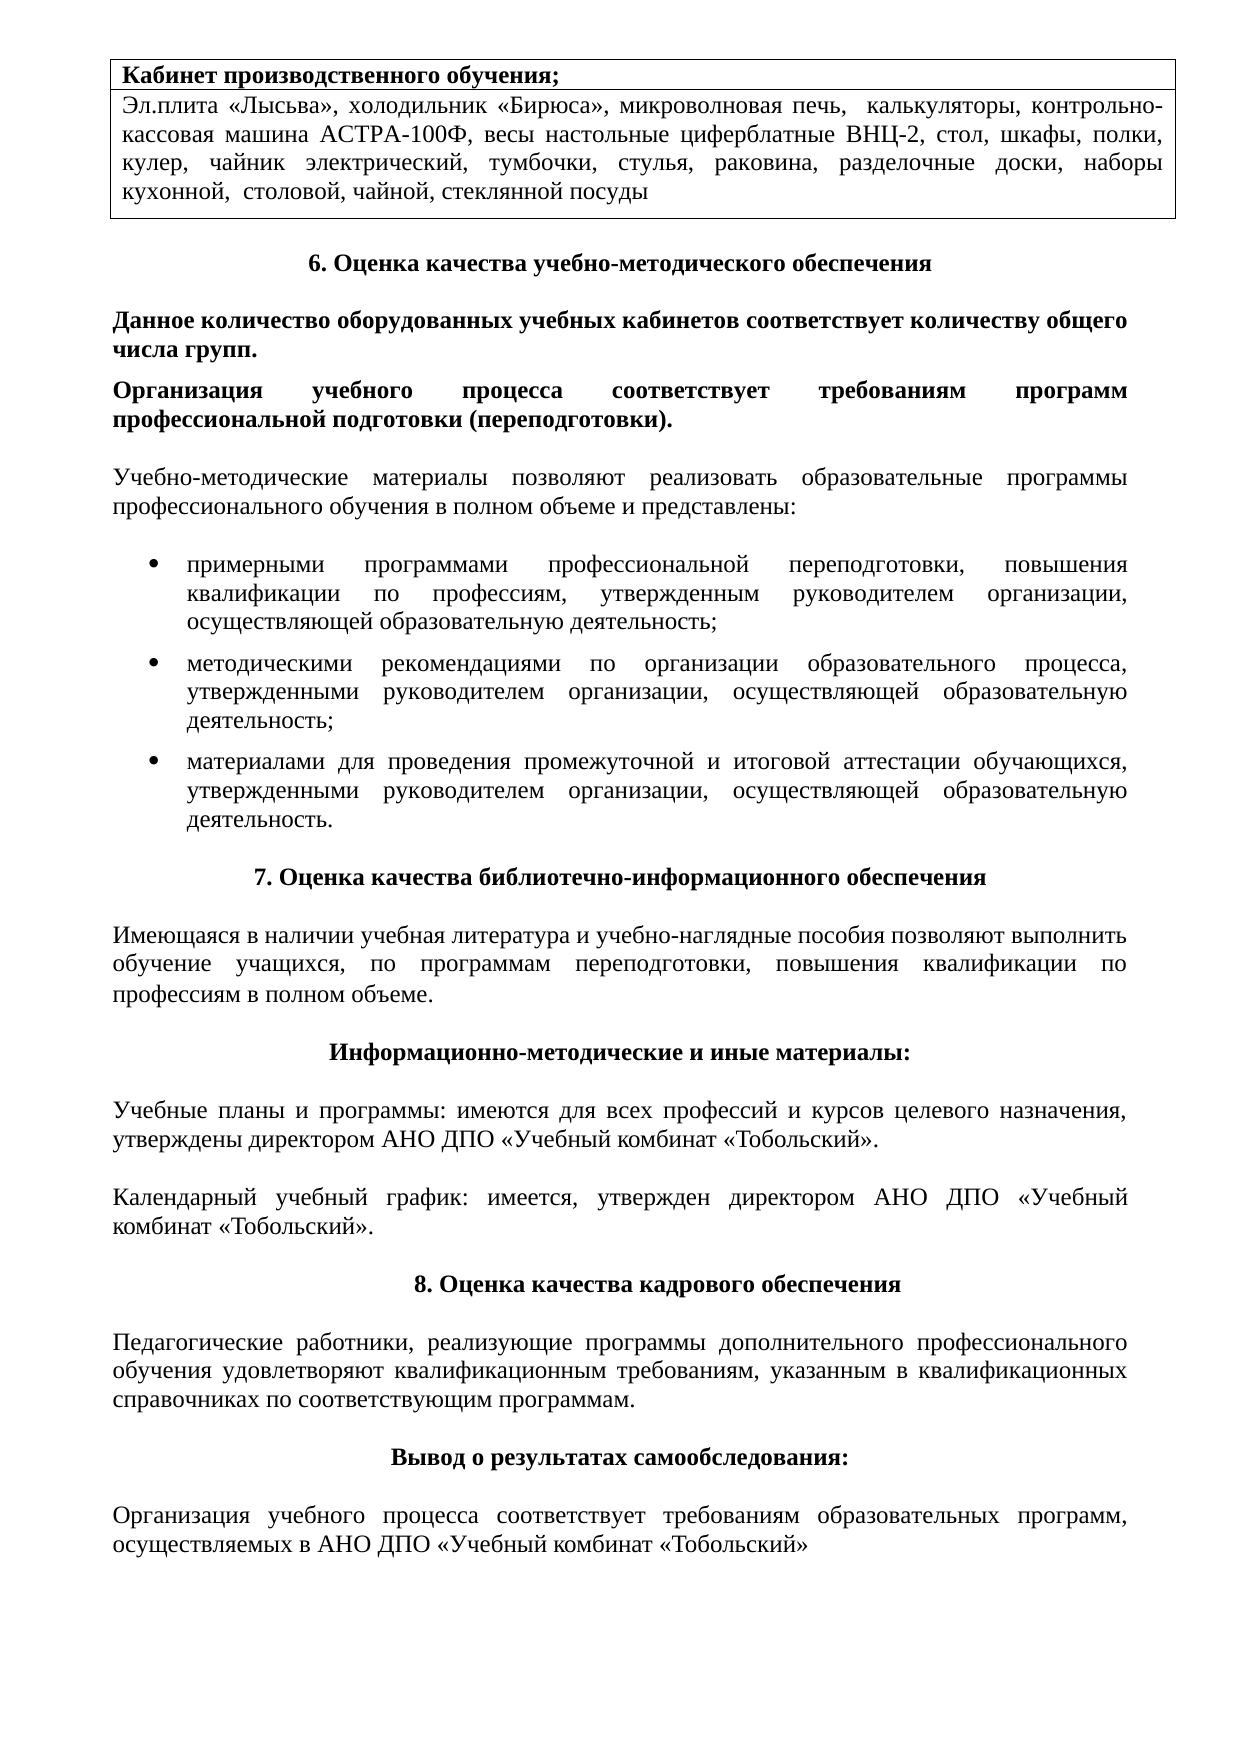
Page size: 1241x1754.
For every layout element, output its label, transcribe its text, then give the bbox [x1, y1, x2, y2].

text Календарный учебный график: имеется, утвержден директором АНО ДПО «Учебный комбинат «Тобольский». [112, 1182, 1128, 1239]
text Организация учебного процесса соответствует требованиям программ профессиональной подготовки (переподготовки). [112, 376, 1128, 433]
text Вывод о результатах самообследования: [112, 1442, 1128, 1471]
text 6. Оценка качества учебно-методического обеспечения [112, 248, 1128, 276]
table_cell Кабинет производственного обучения; [111, 60, 1175, 89]
text 7. Оценка качества библиотечно-информационного обеспечения [112, 862, 1128, 891]
text Информационно-методические и иные материалы: [112, 1037, 1128, 1066]
list примерными программами профессиональной переподготовки, повышения квалификации по профессиям, утвержденным руководителем организации, осуществляющей образовательную деятельность; [149, 549, 1128, 635]
text Учебные планы и программы: имеются для всех профессий и курсов целевого назначения, утверждены директором АНО ДПО «Учебный комбинат «Тобольский». [112, 1095, 1128, 1153]
text Учебно-методические материалы позволяют реализовать образовательные программы профессионального обучения в полном объеме и представлены: [112, 462, 1128, 520]
list материалами для проведения промежуточной и итоговой аттестации обучающихся, утвержденными руководителем организации, осуществляющей образовательную деятельность. [149, 746, 1128, 833]
table_cell Эл.плита «Лысьва», холодильник «Бирюса», микроволновая печь, калькуляторы, контрольно-кассовая машина АСТРА-100Ф, весы настольные циферблатные ВНЦ-2, стол, шкафы, полки, кулер, чайник электрический, тумбочки, стулья, раковина, разделочные доски, наборы кухонной, столовой, чайной, стеклянной посуды [111, 90, 1175, 217]
text Данное количество оборудованных учебных кабинетов соответствует количеству общего числа групп. [112, 306, 1128, 363]
text Имеющаяся в наличии учебная литература и учебно-наглядные пособия позволяют выполнить обучение учащихся, по программам переподготовки, повышения квалификации по профессиям в полном объеме. [112, 920, 1128, 1008]
text Организация учебного процесса соответствует требованиям образовательных программ, осуществляемых в АНО ДПО «Учебный комбинат «Тобольский» [112, 1500, 1128, 1557]
list 8. Оценка качества кадрового обеспечения [187, 1269, 1128, 1297]
text Педагогические работники, реализующие программы дополнительного профессионального обучения удовлетворяют квалификационным требованиям, указанным в квалификационных справочниках по соответствующим программам. [112, 1327, 1128, 1413]
list методическими рекомендациями по организации образовательного процесса, утвержденными руководителем организации, осуществляющей образовательную деятельность; [149, 648, 1128, 734]
